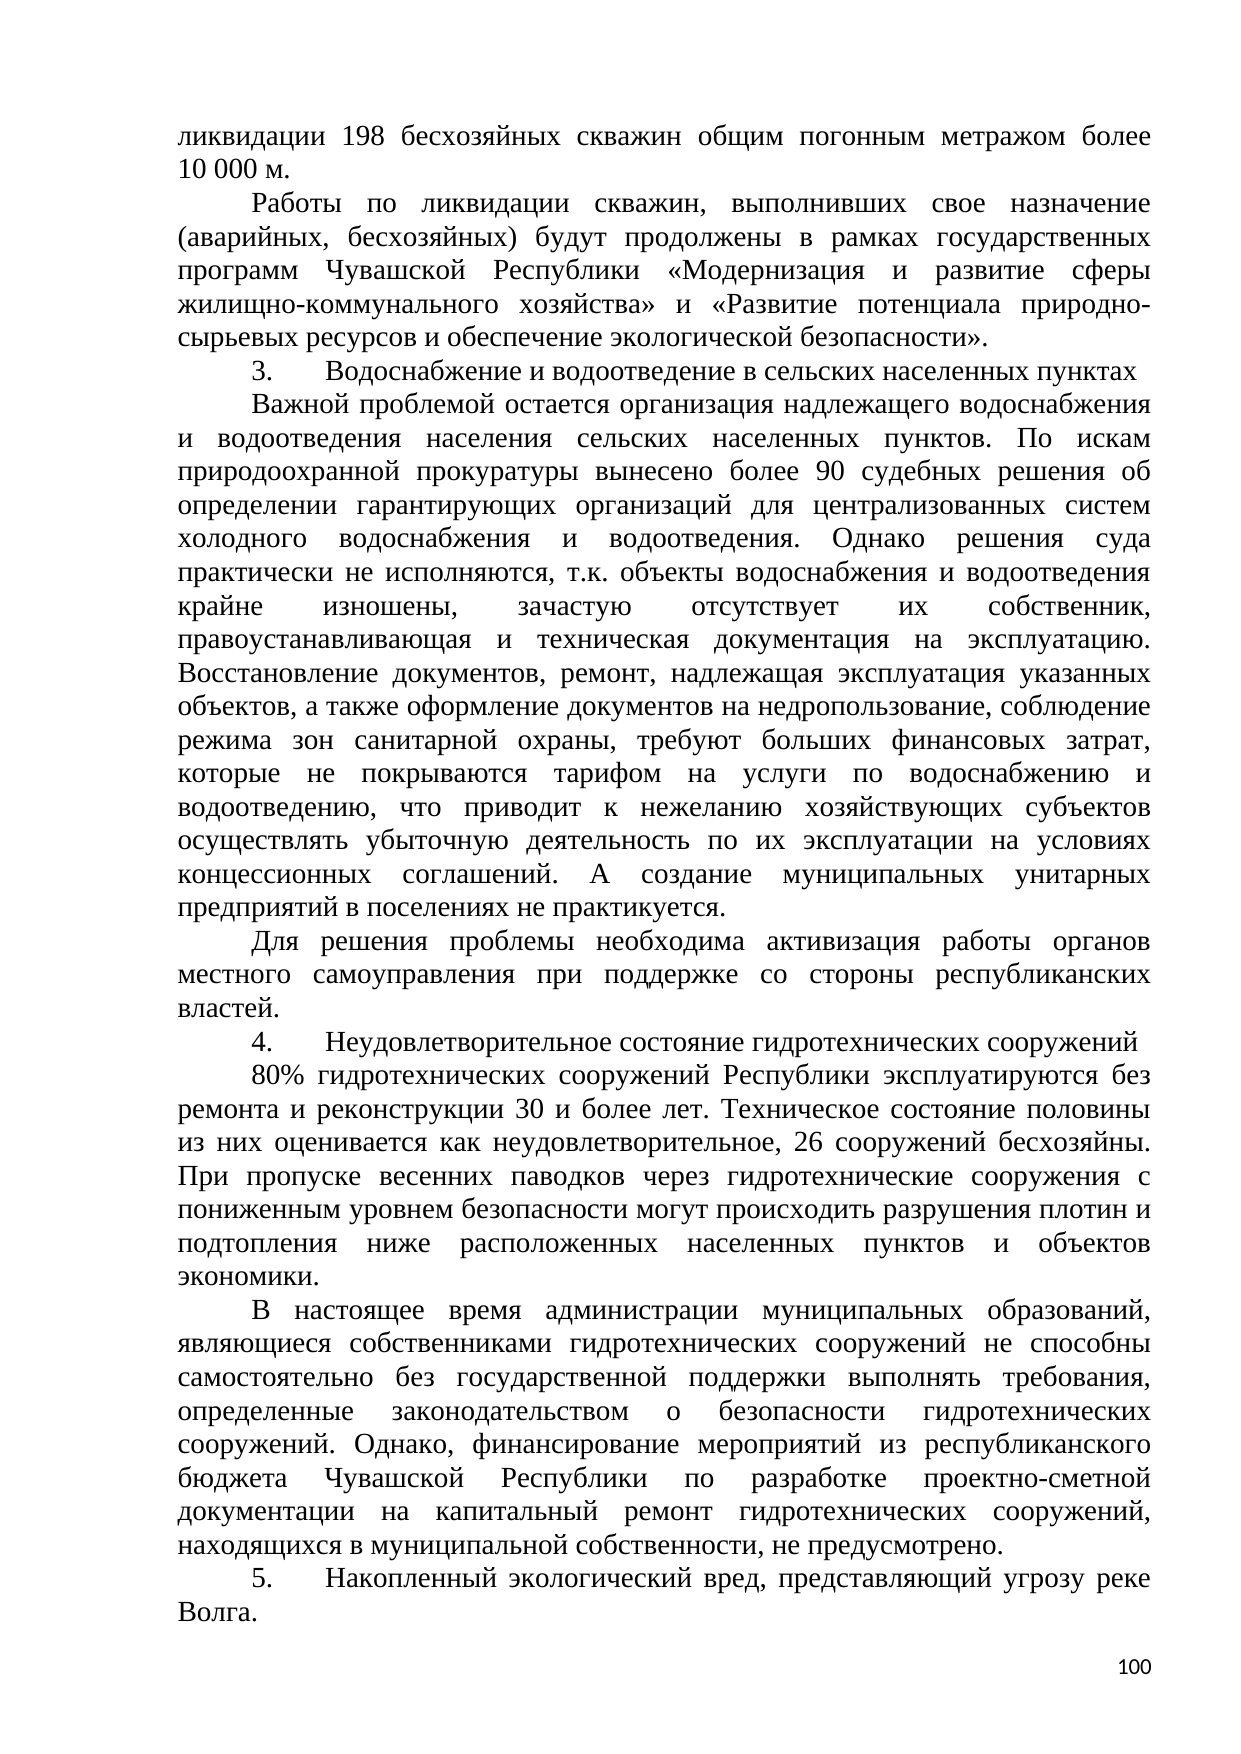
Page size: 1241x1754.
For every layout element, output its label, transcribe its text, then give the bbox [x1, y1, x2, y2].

list Неудовлетворительное состояние гидротехнических сооружений [177, 1024, 1152, 1057]
text Работы по ликвидации скважин, выполнивших свое назначение (аварийных, бесхозяйных) будут продолжены в рамках государственных программ Чувашской Республики «Модернизация и развитие сферы жилищно-коммунального хозяйства» и «Развитие потенциала природно-сырьевых ресурсов и обеспечение экологической безопасности». [177, 185, 1152, 353]
text В настоящее время администрации муниципальных образований, являющиеся собственниками гидротехнических сооружений не способны самостоятельно без государственной поддержки выполнять требования, определенные законодательством о безопасности гидротехнических сооружений. Однако, финансирование мероприятий из республиканского бюджета Чувашской Республики по разработке проектно-сметной документации на капитальный ремонт гидротехнических сооружений, находящихся в муниципальной собственности, не предусмотрено. [177, 1292, 1152, 1560]
list Водоснабжение и водоотведение в сельских населенных пунктах [177, 353, 1152, 386]
list Накопленный экологический вред, представляющий угрозу реке Волга. [177, 1560, 1152, 1627]
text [177, 118, 1152, 185]
text Важной проблемой остается организация надлежащего водоснабжения и водоотведения населения сельских населенных пунктов. По искам природоохранной прокуратуры вынесено более 90 судебных решения об определении гарантирующих организаций для централизованных систем холодного водоснабжения и водоотведения. Однако решения суда практически не исполняются, т.к. объекты водоснабжения и водоотведения крайне изношены, зачастую отсутствует их собственник, правоустанавливающая и техническая документация на эксплуатацию. Восстановление документов, ремонт, надлежащая эксплуатация указанных объектов, а также оформление документов на недропользование, соблюдение режима зон санитарной охраны, требуют больших финансовых затрат, которые не покрываются тарифом на услуги по водоснабжению и водоотведению, что приводит к нежеланию хозяйствующих субъектов осуществлять убыточную деятельность по их эксплуатации на условиях концессионных соглашений. А создание муниципальных унитарных предприятий в поселениях не практикуется. [177, 386, 1152, 923]
text 80% гидротехнических сооружений Республики эксплуатируются без ремонта и реконструкции 30 и более лет. Техническое состояние половины из них оценивается как неудовлетворительное, 26 сооружений бесхозяйны. При пропуске весенних паводков через гидротехнические сооружения с пониженным уровнем безопасности могут происходить разрушения плотин и подтопления ниже расположенных населенных пунктов и объектов экономики. [177, 1057, 1152, 1292]
text Для решения проблемы необходима активизация работы органов местного самоуправления при поддержке со стороны республиканских властей. [177, 923, 1152, 1024]
